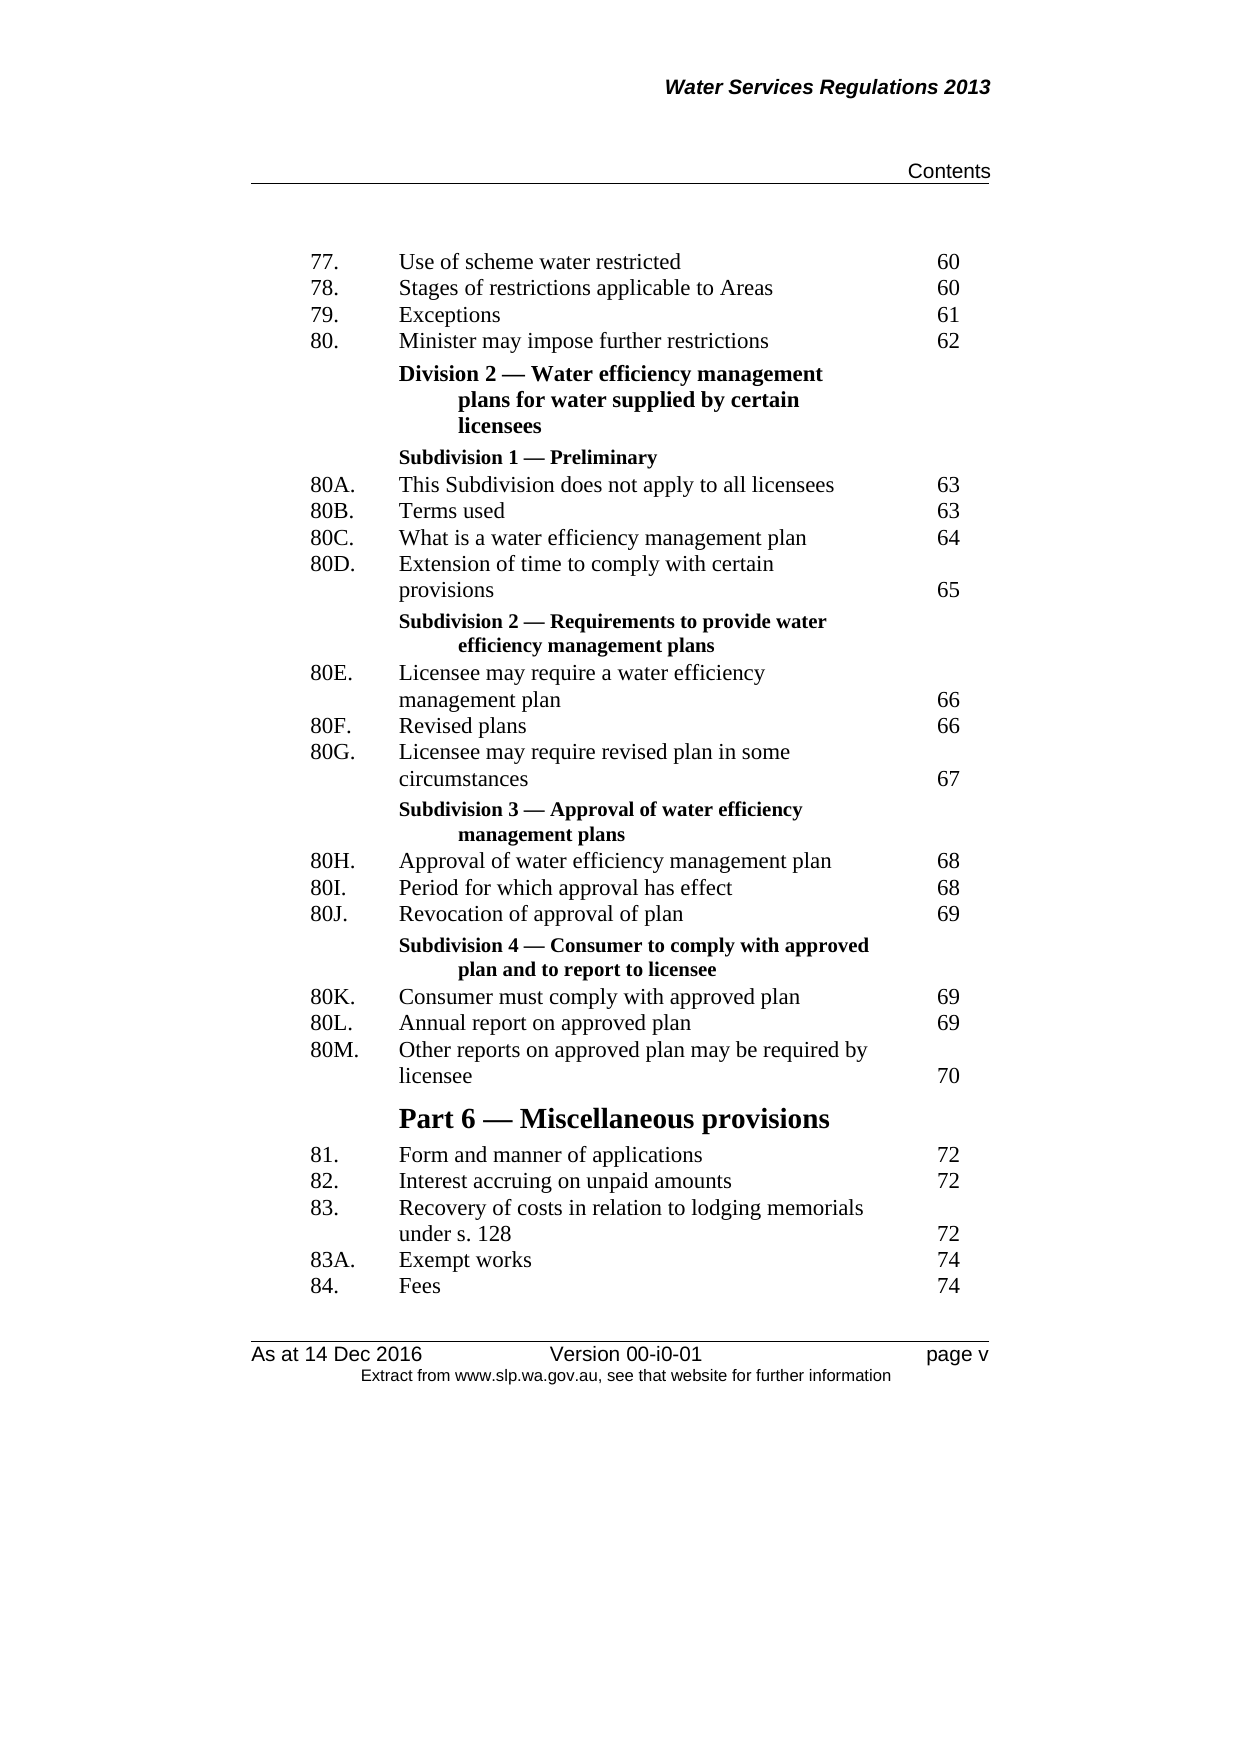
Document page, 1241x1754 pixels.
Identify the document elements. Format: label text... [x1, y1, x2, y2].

text 80F. Revised plans 66 [310, 712, 871, 738]
text 80. Minister may impose further restrictions 62 [310, 327, 871, 353]
text 78. Stages of restrictions applicable to Areas 60 [310, 274, 871, 301]
text 79. Exceptions 61 [310, 301, 871, 327]
text 80I. Period for which approval has effect 68 [310, 874, 871, 900]
text Subdivision 2 — Requirements to provide water efficiency management plans [399, 609, 871, 657]
text 80M. Other reports on approved plan may be required by licensee 70 [310, 1036, 871, 1088]
text Division 2 — Water efficiency management plans for water supplied by certain licensees [399, 360, 871, 439]
text 80E. Licensee may require a water efficiency management plan 66 [310, 659, 871, 712]
text Part 6 — Miscellaneous provisions [399, 1101, 871, 1134]
text 80G. Licensee may require revised plan in some circumstances 67 [310, 738, 871, 791]
text 80A. This Subdivision does not apply to all licensees 63 [310, 471, 871, 497]
text 82. Interest accruing on unpaid amounts 72 [310, 1167, 871, 1193]
text 80C. What is a water efficiency management plan 64 [310, 524, 871, 550]
text Subdivision 1 — Preliminary [399, 445, 871, 469]
text 83A. Exempt works 74 [310, 1246, 871, 1273]
text 83. Recovery of costs in relation to lodging memorials under s. 128 72 [310, 1193, 871, 1246]
text 77. Use of scheme water restricted 60 [310, 248, 871, 274]
text 81. Form and manner of applications 72 [310, 1141, 871, 1167]
text 80J. Revocation of approval of plan 69 [310, 900, 871, 927]
text 80H. Approval of water efficiency management plan 68 [310, 848, 871, 874]
text 80D. Extension of time to comply with certain provisions 65 [310, 550, 871, 603]
text 80K. Consumer must comply with approved plan 69 [310, 983, 871, 1009]
text 84. Fees 74 [310, 1273, 871, 1299]
text Subdivision 4 — Consumer to comply with approved plan and to report to licensee [399, 933, 871, 981]
text Subdivision 3 — Approval of water efficiency management plans [399, 797, 871, 846]
text 80B. Terms used 63 [310, 497, 871, 524]
text 80L. Annual report on approved plan 69 [310, 1009, 871, 1036]
